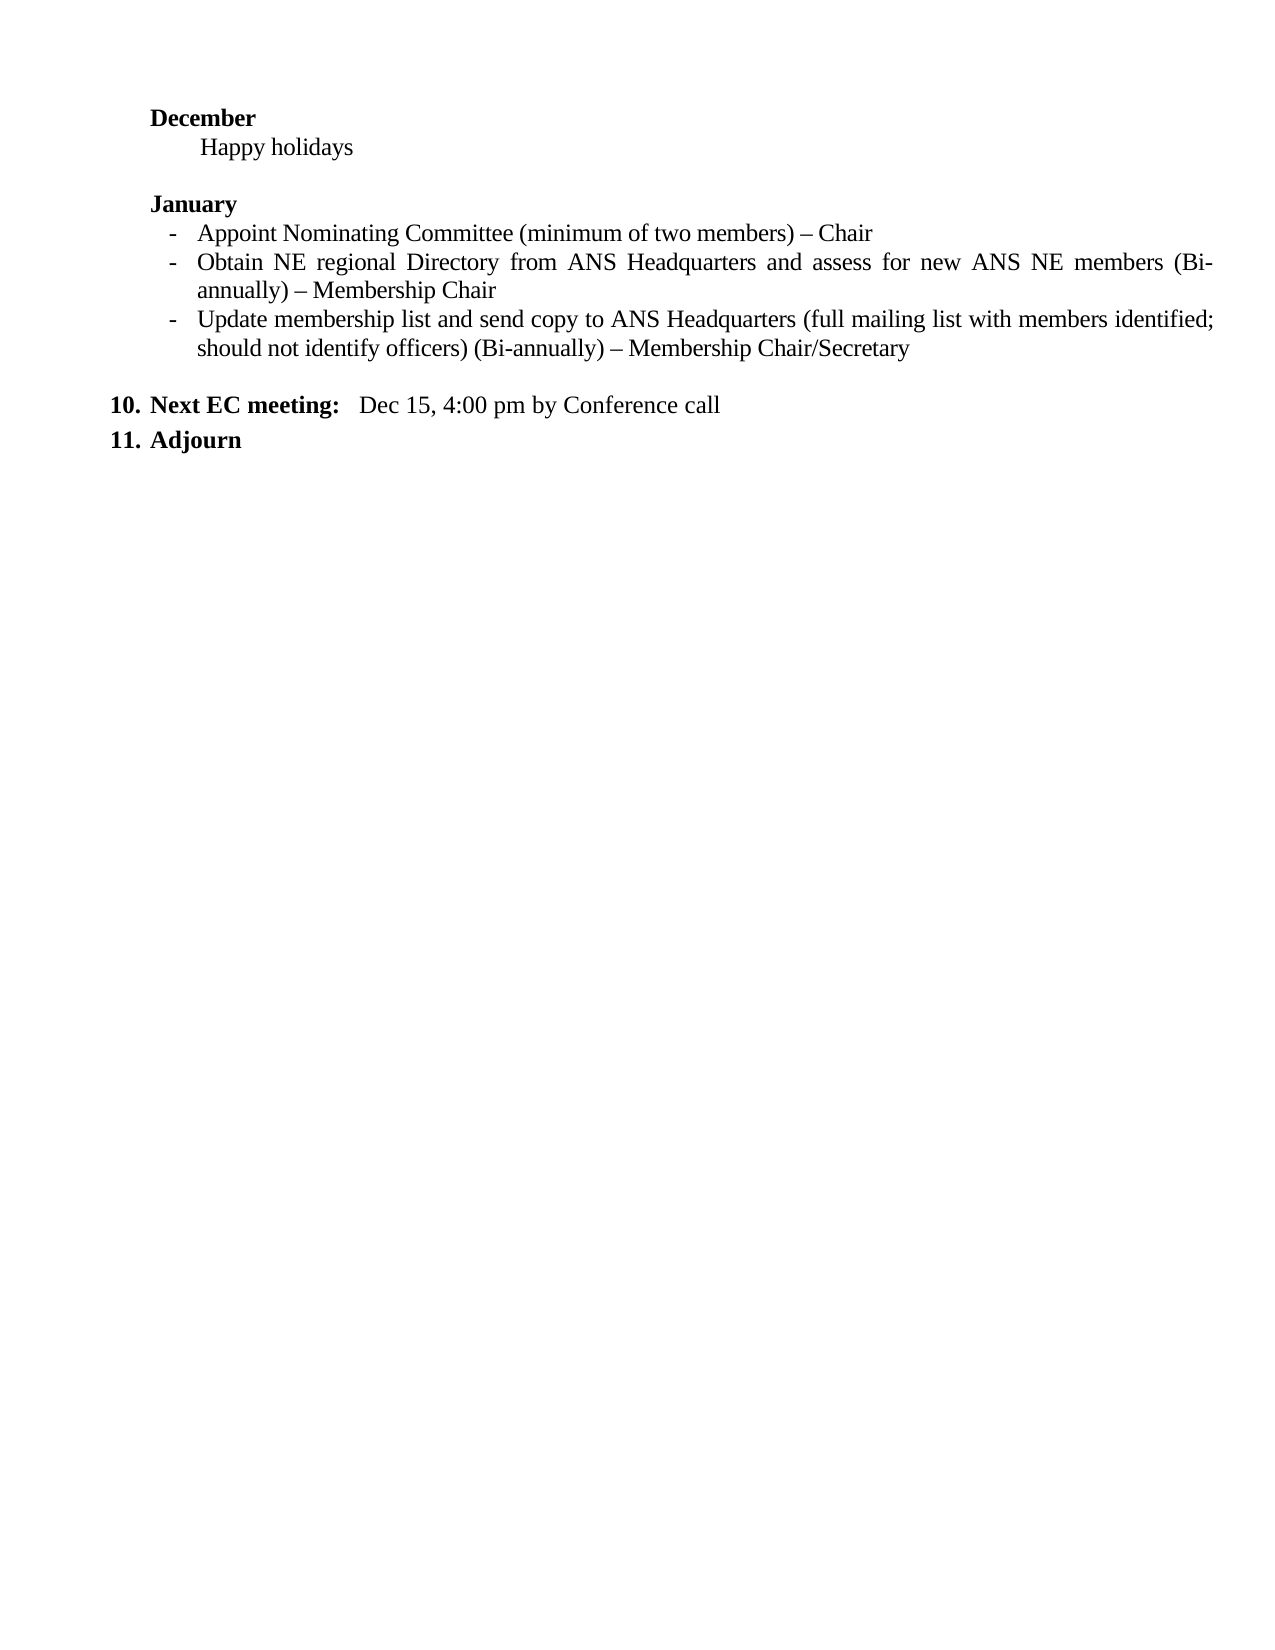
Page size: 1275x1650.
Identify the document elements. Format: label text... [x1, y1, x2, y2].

list Update membership list and send copy to ANS Headquarters (full mailing list with members identified; should not identify officers) (Bi-annually) – Membership Chair/Secretary [169, 304, 1215, 362]
list Adjourn [110, 426, 1215, 454]
list Obtain NE regional Directory from ANS Headquarters and assess for new ANS NE members (Bi-annually) – Membership Chair [169, 247, 1215, 304]
list Appoint Nominating Committee (minimum of two members) – Chair [169, 218, 1215, 247]
text January [150, 189, 1215, 218]
text December [150, 103, 1215, 132]
list Next EC meeting: Dec 15, 4:00 pm by Conference call [109, 391, 1215, 419]
text Happy holidays [150, 132, 1215, 161]
